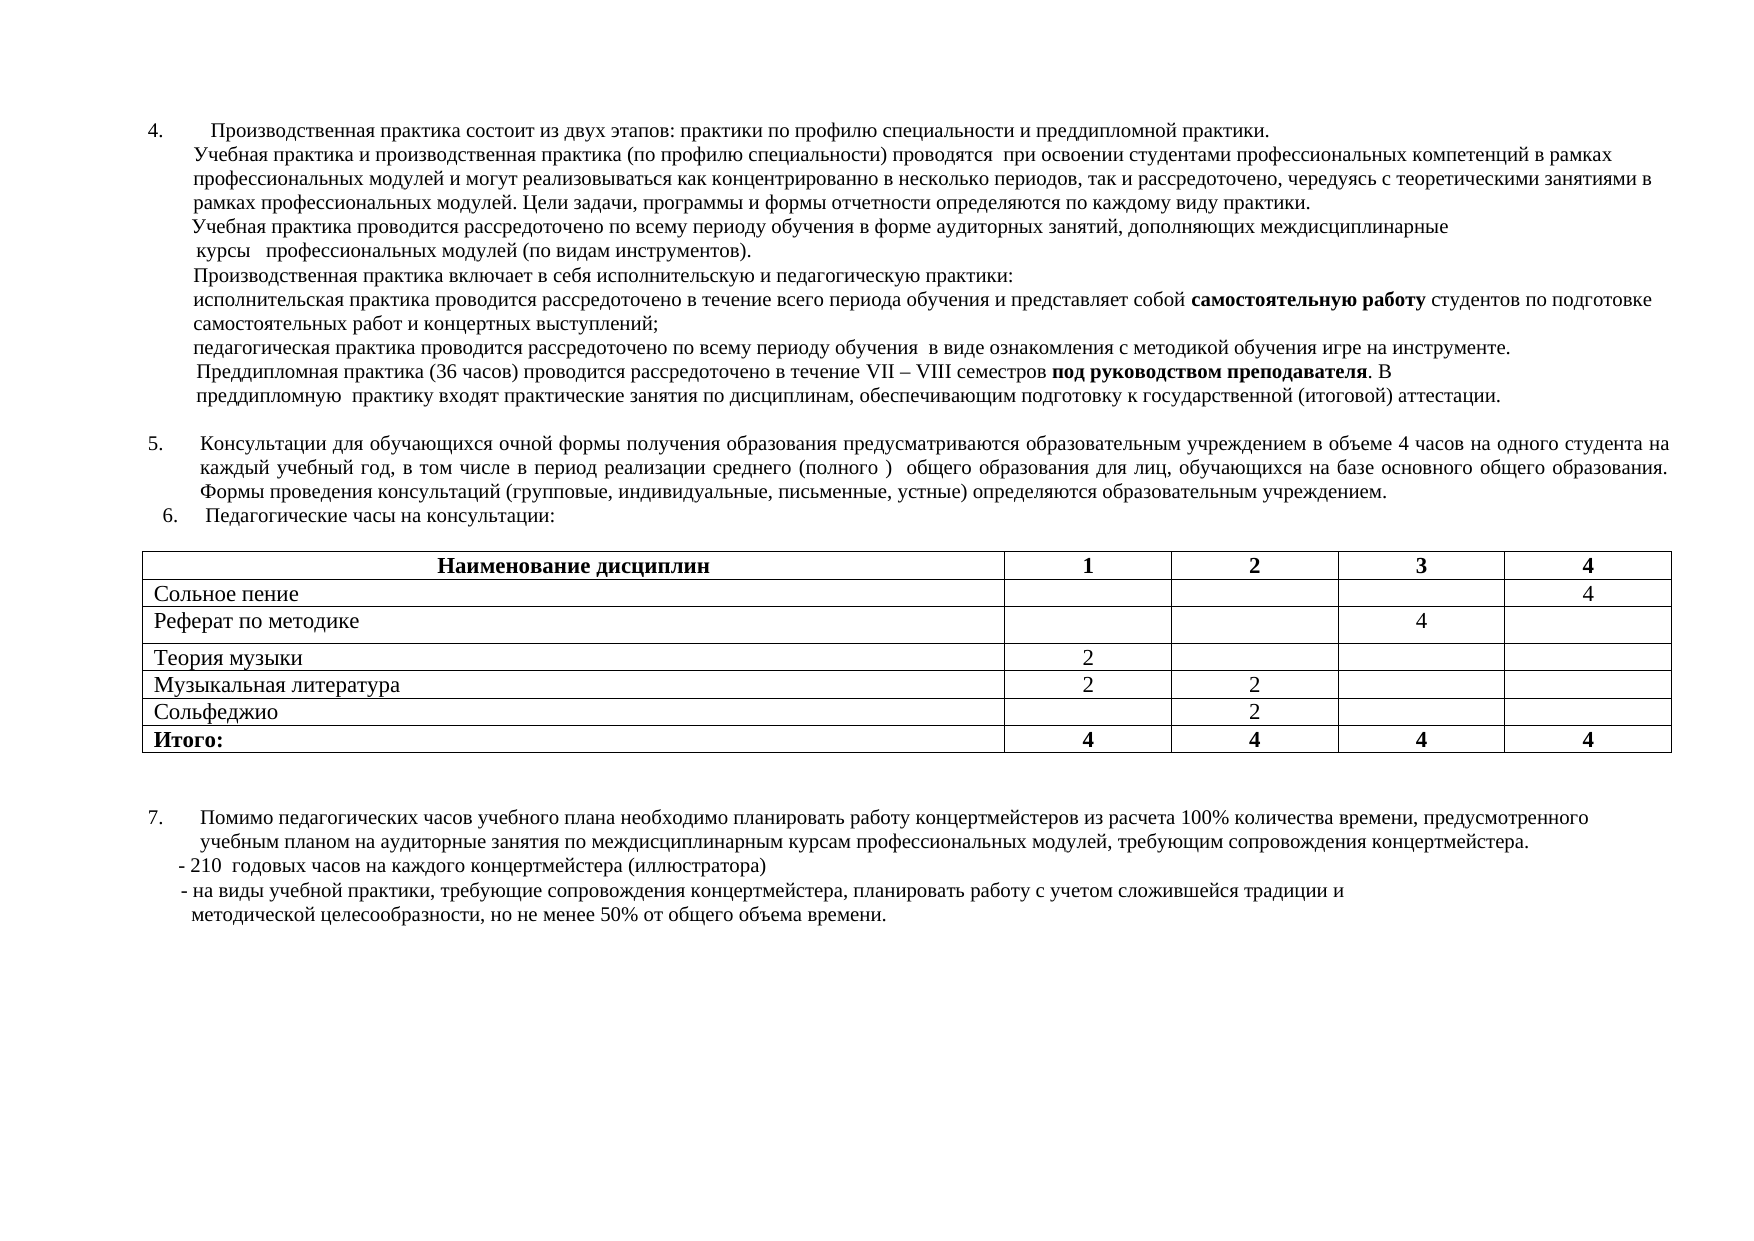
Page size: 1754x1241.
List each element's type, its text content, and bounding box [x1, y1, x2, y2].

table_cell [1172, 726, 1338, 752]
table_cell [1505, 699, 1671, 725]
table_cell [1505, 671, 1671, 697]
text курсы профессиональных модулей (по видам инструментов). [118, 238, 1671, 262]
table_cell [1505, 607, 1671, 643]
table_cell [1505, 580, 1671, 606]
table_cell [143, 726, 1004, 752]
text - на виды учебной практики, требующие сопровождения концертмейстера, планировать работу с учетом сложившейся традиции и [118, 877, 1666, 902]
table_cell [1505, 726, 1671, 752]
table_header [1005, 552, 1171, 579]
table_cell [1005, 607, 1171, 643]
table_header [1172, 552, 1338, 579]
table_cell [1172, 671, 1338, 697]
text методической целесообразности, но не менее 50% от общего объема времени. [118, 902, 1666, 926]
text Учебная практика и производственная практика (по профилю специальности) проводятся при освоении студентами профессиональных компетенций в рамках профессиональных модулей и могут реализовываться как концентрированно в несколько периодов, так и рассредоточено, чередуясь с теоретическими занятиями в рамках профессиональных модулей. Цели задачи, программы и формы отчетности определяются по каждому виду практики. [193, 142, 1671, 214]
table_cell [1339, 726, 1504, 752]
text преддипломную практику входят практические занятия по дисциплинам, обеспечивающим подготовку к государственной (итоговой) аттестации. [118, 383, 1671, 407]
list Педагогические часы на консультации: [162, 503, 1666, 527]
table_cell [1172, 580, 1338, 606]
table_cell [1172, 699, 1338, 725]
list Производственная практика состоит из двух этапов: практики по профилю специальности и преддипломной практики. [148, 118, 1666, 142]
list Помимо педагогических часов учебного плана необходимо планировать работу концертмейстеров из расчета 100% количества времени, предусмотренного учебным планом на аудиторные занятия по междисциплинарным курсам профессиональных модулей, требующим сопровождения концертмейстера. [148, 805, 1671, 853]
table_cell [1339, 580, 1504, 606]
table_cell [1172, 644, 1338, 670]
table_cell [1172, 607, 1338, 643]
text педагогическая практика проводится рассредоточено по всему периоду обучения в виде ознакомления с методикой обучения игре на инструменте. [193, 335, 1671, 359]
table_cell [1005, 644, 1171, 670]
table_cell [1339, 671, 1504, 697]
text Преддипломная практика (36 часов) проводится рассредоточено в течение VII – VIII семестров под руководством преподавателя. В [118, 359, 1671, 383]
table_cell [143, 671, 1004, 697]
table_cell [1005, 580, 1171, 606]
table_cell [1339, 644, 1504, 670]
text Учебная практика проводится рассредоточено по всему периоду обучения в форме аудиторных занятий, дополняющих междисциплинарные [118, 214, 1671, 238]
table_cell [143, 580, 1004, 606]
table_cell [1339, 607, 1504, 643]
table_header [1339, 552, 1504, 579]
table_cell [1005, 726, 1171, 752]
text - 210 годовых часов на каждого концертмейстера (иллюстратора) [162, 853, 1666, 877]
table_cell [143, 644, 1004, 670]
text Производственная практика включает в себя исполнительскую и педагогическую практики: [193, 262, 1671, 287]
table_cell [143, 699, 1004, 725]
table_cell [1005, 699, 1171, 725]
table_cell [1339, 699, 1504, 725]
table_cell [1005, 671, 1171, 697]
list Консультации для обучающихся очной формы получения образования предусматриваются образовательным учреждением в объеме 4 часов на одного студента на каждый учебный год, в том числе в период реализации среднего (полного ) общего образования для лиц, обучающихся на базе основного общего образования. Формы проведения консультаций (групповые, индивидуальные, письменные, устные) определяются образовательным учреждением. [148, 431, 1671, 503]
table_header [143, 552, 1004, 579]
text исполнительская практика проводится рассредоточено в течение всего периода обучения и представляет собой самостоятельную работу студентов по подготовке самостоятельных работ и концертных выступлений; [193, 287, 1671, 335]
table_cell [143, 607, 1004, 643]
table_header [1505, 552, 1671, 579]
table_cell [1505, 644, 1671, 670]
